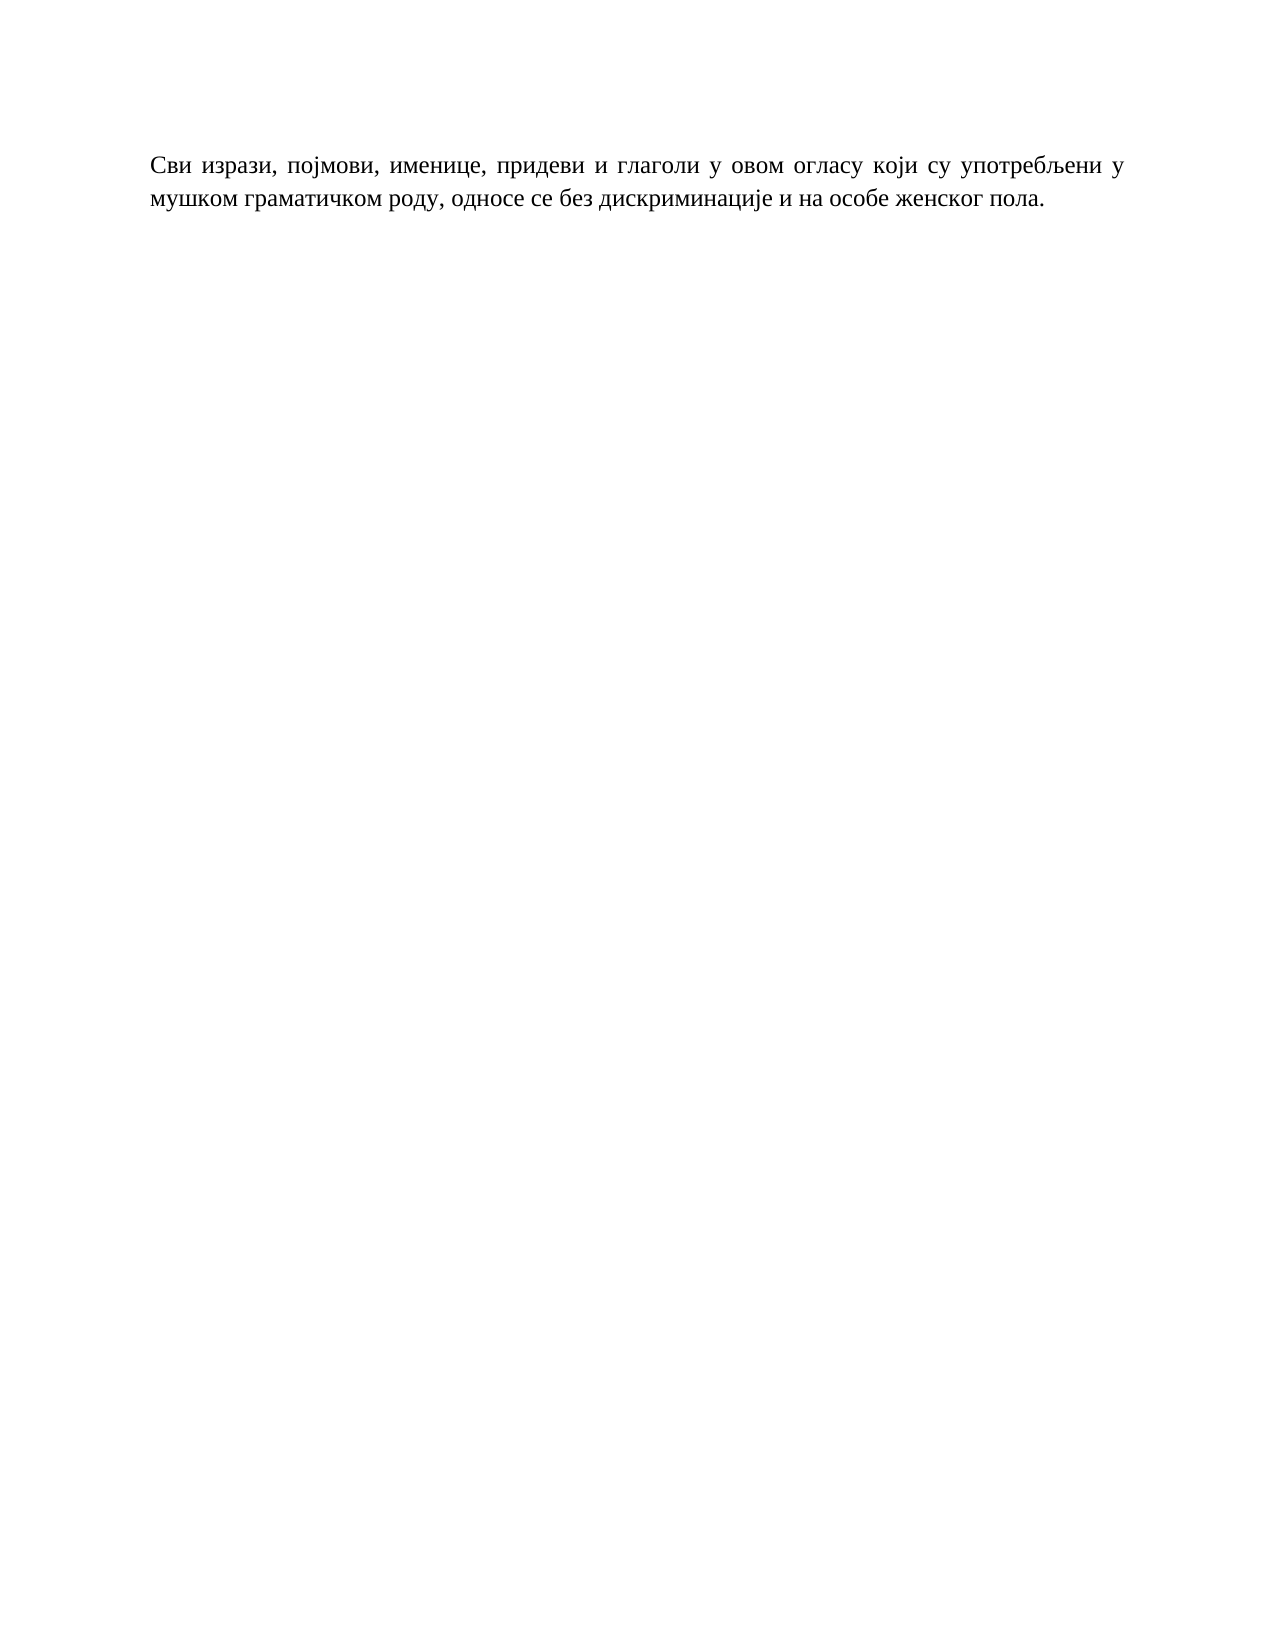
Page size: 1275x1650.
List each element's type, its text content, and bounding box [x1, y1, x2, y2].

text Сви изрази, појмови, именице, придеви и глаголи у овом огласу који су употребљени у мушком граматичком роду, односе се без дискриминације и на особе женског пола. [150, 150, 1125, 212]
